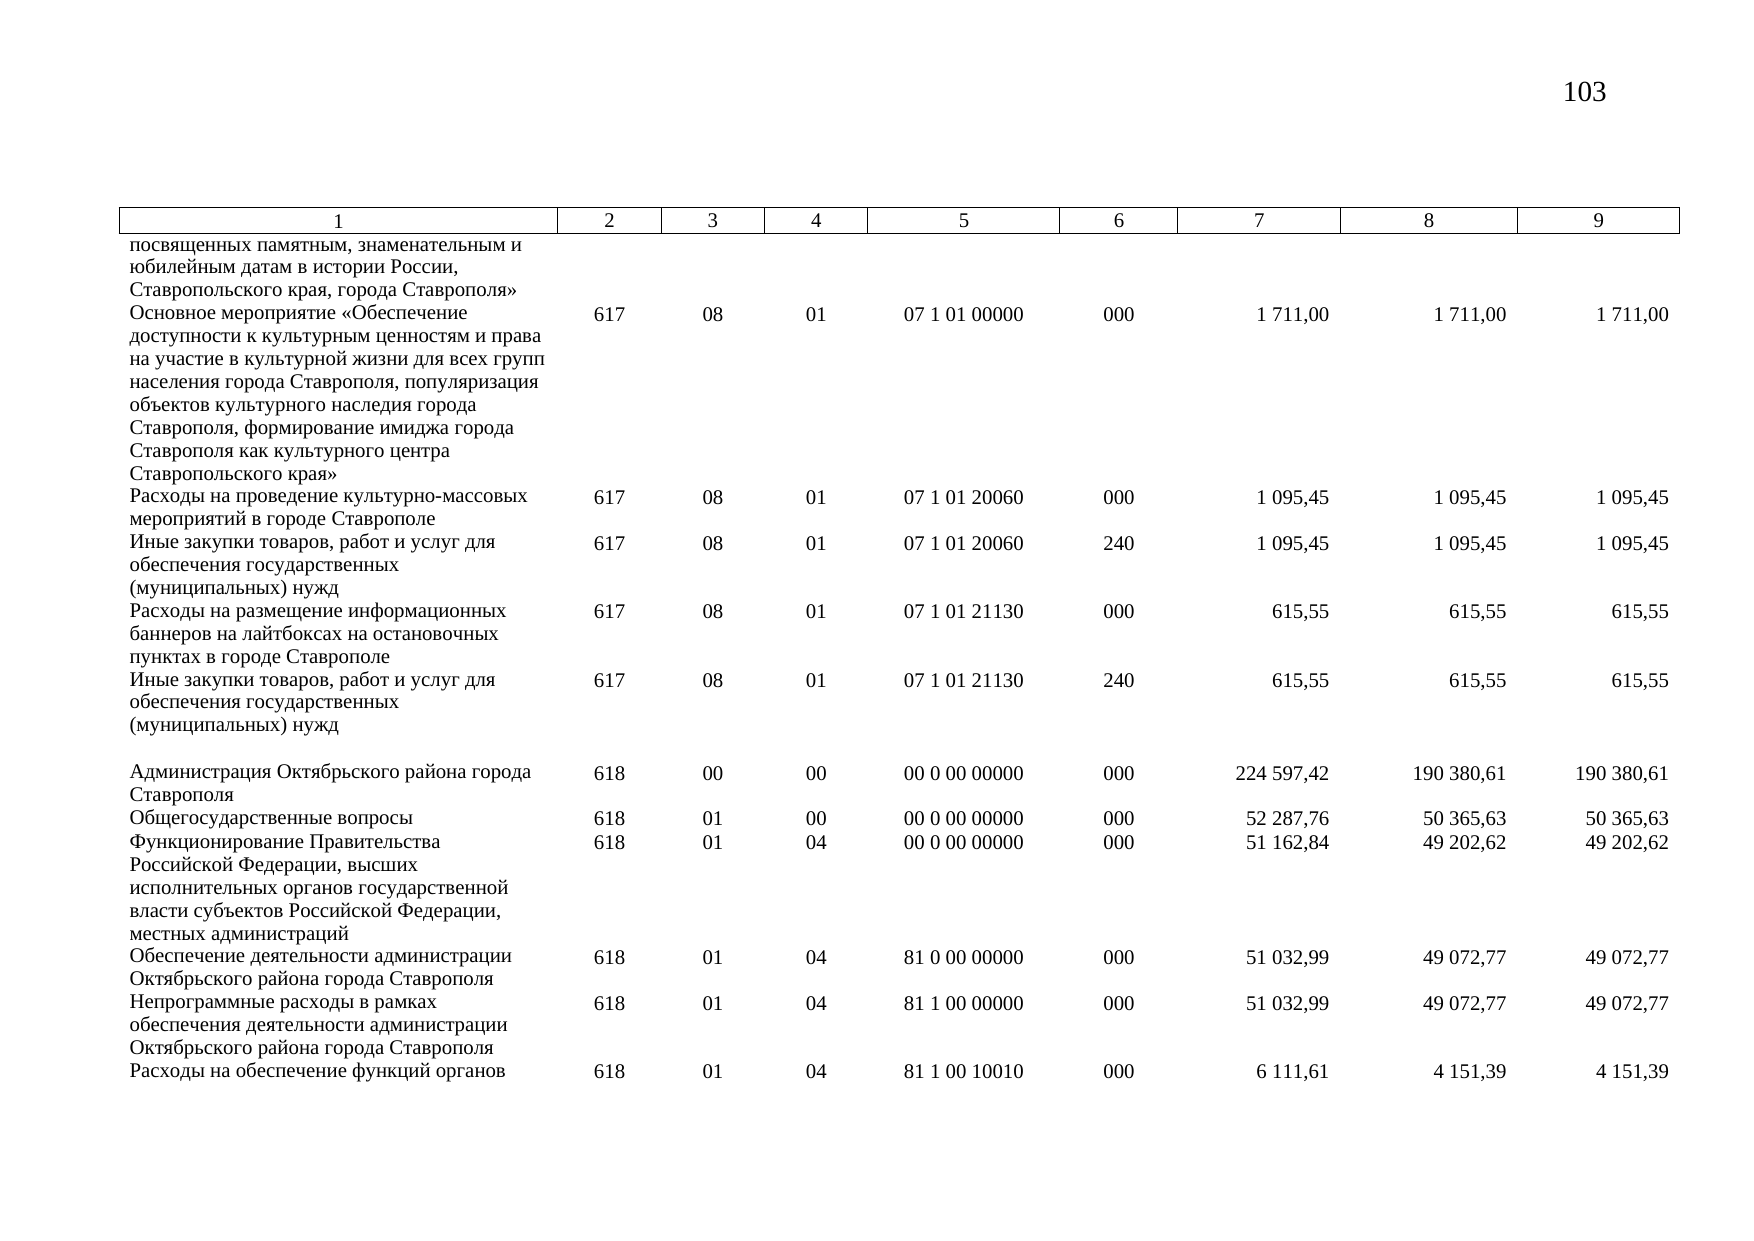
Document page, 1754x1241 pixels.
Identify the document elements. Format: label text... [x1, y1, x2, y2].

table_header 8 [1341, 208, 1517, 233]
table_header 6 [1060, 208, 1177, 233]
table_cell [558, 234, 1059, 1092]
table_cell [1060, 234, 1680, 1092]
table_header 9 [1518, 208, 1679, 233]
table_header 7 [1178, 208, 1340, 233]
table_header 4 [765, 208, 867, 233]
table_header 5 [868, 208, 1059, 233]
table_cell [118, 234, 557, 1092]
table_header 2 [558, 208, 661, 233]
table_header 1 [120, 208, 557, 233]
table_header 3 [662, 208, 764, 233]
